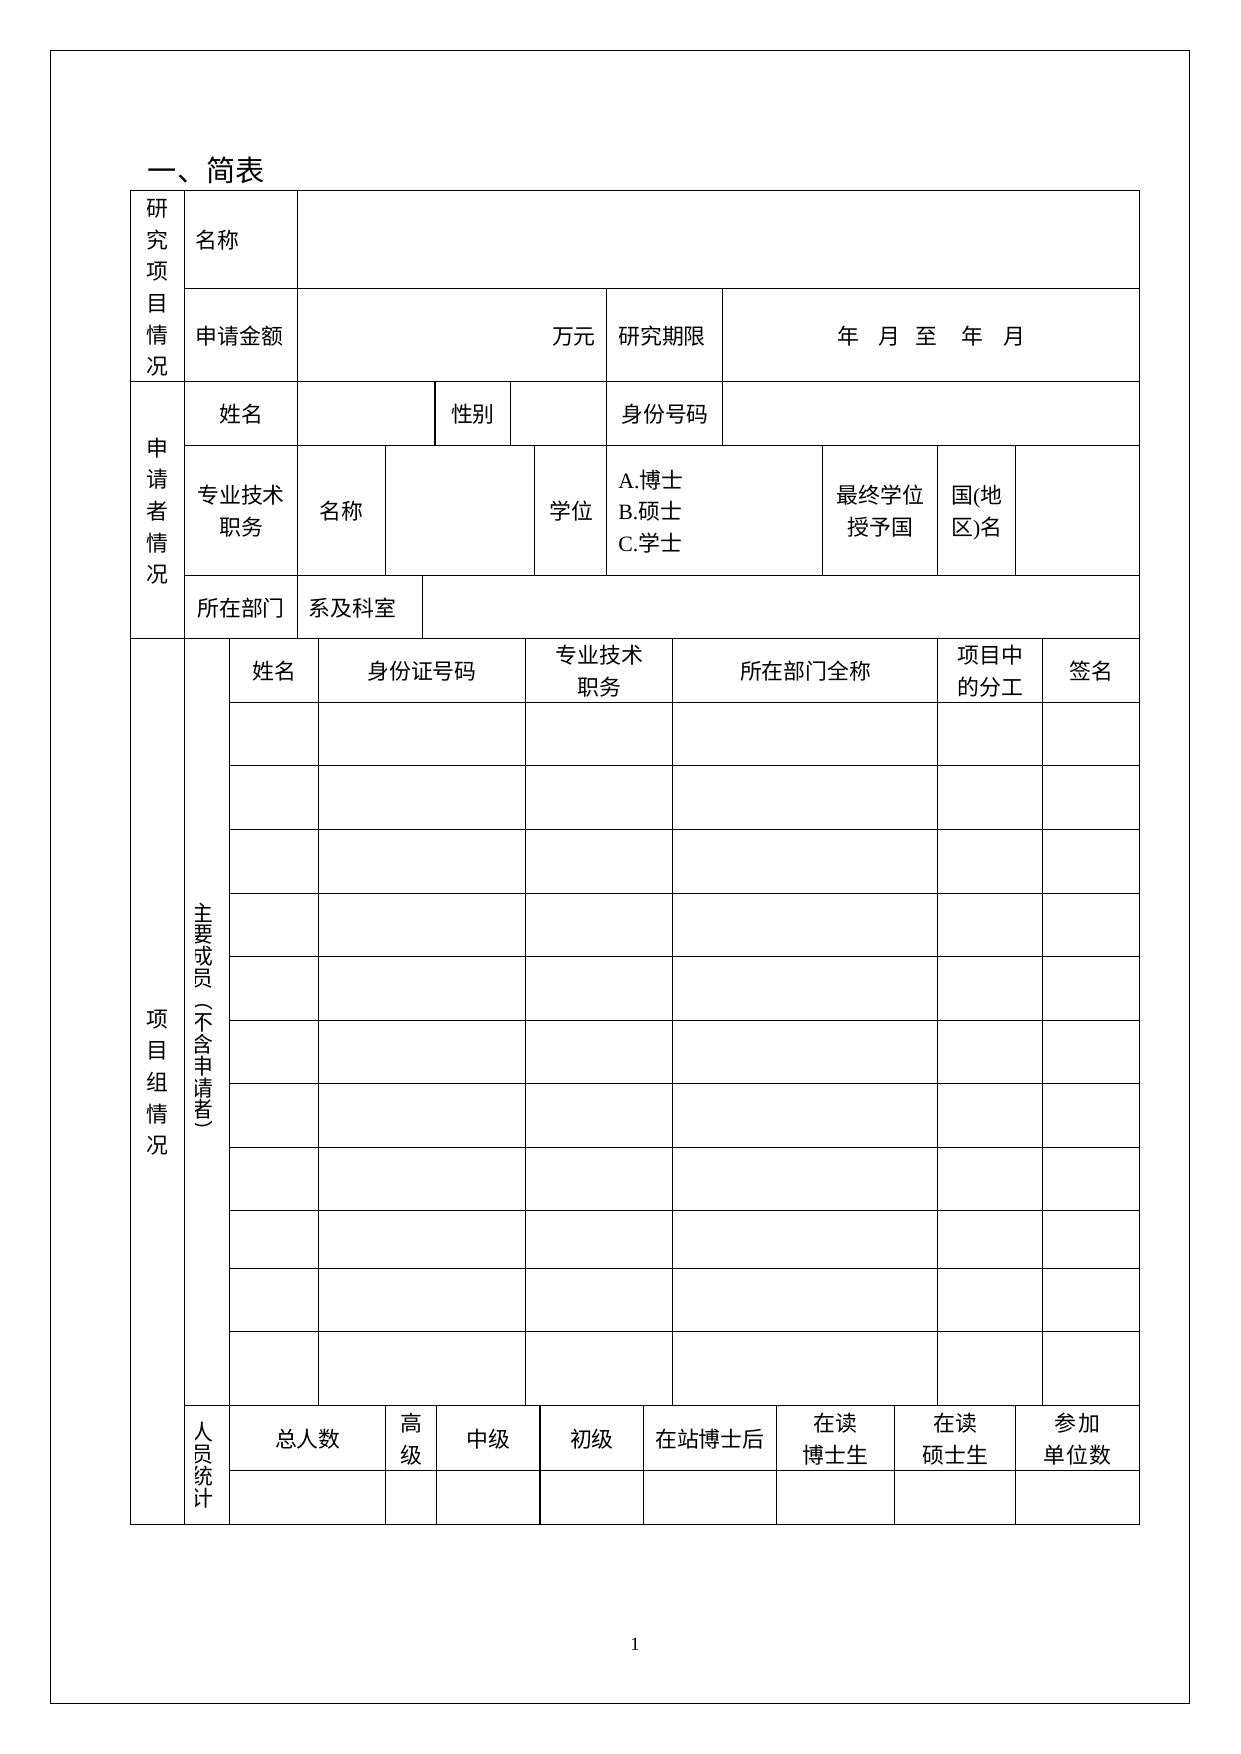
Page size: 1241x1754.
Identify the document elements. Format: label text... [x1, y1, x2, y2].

table_cell [298, 382, 434, 444]
table_cell [1043, 894, 1139, 956]
table_header 名称 [185, 191, 297, 287]
table_cell [386, 1471, 436, 1524]
table_cell 万元 [298, 289, 606, 381]
table_cell [230, 1332, 318, 1405]
table_cell [938, 1021, 1042, 1083]
table_cell [526, 1148, 672, 1210]
table_cell [1043, 830, 1139, 892]
table_cell [230, 703, 318, 765]
table_cell [230, 1471, 385, 1524]
table_cell [1043, 1269, 1139, 1331]
table_cell [1016, 446, 1139, 575]
table_cell [1043, 1211, 1139, 1268]
table_cell [673, 1148, 937, 1210]
table_cell 身份号码 [607, 382, 722, 444]
table_cell 申请者情况 [131, 382, 184, 637]
table_cell [938, 957, 1042, 1019]
table_cell [526, 957, 672, 1019]
table_cell [319, 1084, 525, 1147]
table_cell [1043, 1332, 1139, 1405]
table_cell 研究期限 [607, 289, 722, 381]
table_cell [938, 894, 1042, 956]
table_cell [230, 1084, 318, 1147]
table_cell 年 月 至 年 月 [723, 289, 1139, 381]
table_cell [673, 1269, 937, 1331]
table_cell [319, 1269, 525, 1331]
table_cell [1043, 1148, 1139, 1210]
table_cell [230, 1148, 318, 1210]
table_cell 项目组情况 [131, 639, 184, 1524]
table_cell 学位 [535, 446, 606, 575]
table_cell 专业技术职务 [185, 446, 297, 575]
table_cell 身份证号码 [319, 639, 525, 702]
table_cell [423, 576, 1139, 637]
table_cell [938, 830, 1042, 892]
table_cell [511, 382, 606, 444]
table_cell 初级 [541, 1406, 643, 1470]
table_cell [319, 1148, 525, 1210]
table_cell [526, 1021, 672, 1083]
table_cell [319, 1211, 525, 1268]
table_cell [895, 1471, 1015, 1524]
table_cell 高级 [386, 1406, 436, 1470]
table_cell [723, 382, 1139, 444]
table_cell 国(地区)名 [938, 446, 1015, 575]
table_cell [938, 703, 1042, 765]
table_cell [526, 1211, 672, 1268]
table_cell [319, 830, 525, 892]
table_cell 在站博士后 [644, 1406, 776, 1470]
table_cell [319, 703, 525, 765]
table_cell [230, 894, 318, 956]
table_cell [230, 1211, 318, 1268]
table_cell 专业技术 职务 [526, 639, 672, 702]
table_cell 签名 [1043, 639, 1139, 702]
table_cell 系及科室 [298, 576, 422, 637]
table_header 研究项目情况 [131, 191, 184, 381]
table_cell [723, 446, 822, 575]
table_cell [526, 766, 672, 829]
table_cell [1016, 1471, 1139, 1524]
table_cell 名称 [298, 446, 385, 575]
table_header [298, 191, 1139, 287]
table_cell [673, 1021, 937, 1083]
table_cell [319, 894, 525, 956]
table_cell [777, 1471, 894, 1524]
table_cell [526, 830, 672, 892]
table_cell [230, 830, 318, 892]
table_cell [673, 1084, 937, 1147]
table_cell [526, 894, 672, 956]
table_cell 所在部门全称 [673, 639, 937, 702]
table_cell [526, 1332, 672, 1405]
table_cell 中级 [437, 1406, 539, 1470]
table_cell 主要成员（不含申请者） [185, 639, 229, 1405]
table_cell [319, 1332, 525, 1405]
table_cell [541, 1471, 643, 1524]
table_cell 所在部门 [185, 576, 297, 637]
table_cell [673, 957, 937, 1019]
table_cell [526, 703, 672, 765]
table_cell 在读 博士生 [777, 1406, 894, 1470]
table_cell [230, 1021, 318, 1083]
table_cell [1043, 1021, 1139, 1083]
table_cell 最终学位授予国 [823, 446, 937, 575]
table_cell [1043, 766, 1139, 829]
table_cell [673, 894, 937, 956]
table_cell [526, 1084, 672, 1147]
table_cell 申请金额 [185, 289, 297, 381]
text 一、简表 [148, 148, 1122, 190]
table_cell [938, 1332, 1042, 1405]
table_cell [673, 703, 937, 765]
table_cell [319, 766, 525, 829]
table_cell [938, 1269, 1042, 1331]
table_cell [938, 1211, 1042, 1268]
table_cell [230, 1269, 318, 1331]
table_cell [938, 766, 1042, 829]
table_cell 项目中 的分工 [938, 639, 1042, 702]
table_cell 姓名 [185, 382, 297, 444]
table_cell [1043, 957, 1139, 1019]
table_cell [230, 957, 318, 1019]
table_cell [437, 1471, 539, 1524]
table_cell [319, 957, 525, 1019]
table_cell 参加 单位数 [1016, 1406, 1139, 1470]
table_cell [644, 1471, 776, 1524]
table_cell 性别 [436, 382, 510, 444]
table_cell [938, 1084, 1042, 1147]
table_cell 在读 硕士生 [895, 1406, 1015, 1470]
table_cell [230, 766, 318, 829]
table_cell [938, 1148, 1042, 1210]
table_cell A.博士 B.硕士 C.学士 [607, 446, 723, 575]
table_cell 姓名 [230, 639, 318, 702]
table_cell [386, 446, 534, 575]
table_cell [1043, 1084, 1139, 1147]
table_cell 总人数 [230, 1406, 385, 1470]
table_cell [1043, 703, 1139, 765]
table_cell [673, 766, 937, 829]
table_cell [673, 830, 937, 892]
table_cell [673, 1332, 937, 1405]
table_cell [319, 1021, 525, 1083]
table_cell [673, 1211, 937, 1268]
table_cell 人员统计 [185, 1406, 229, 1524]
table_cell [526, 1269, 672, 1331]
